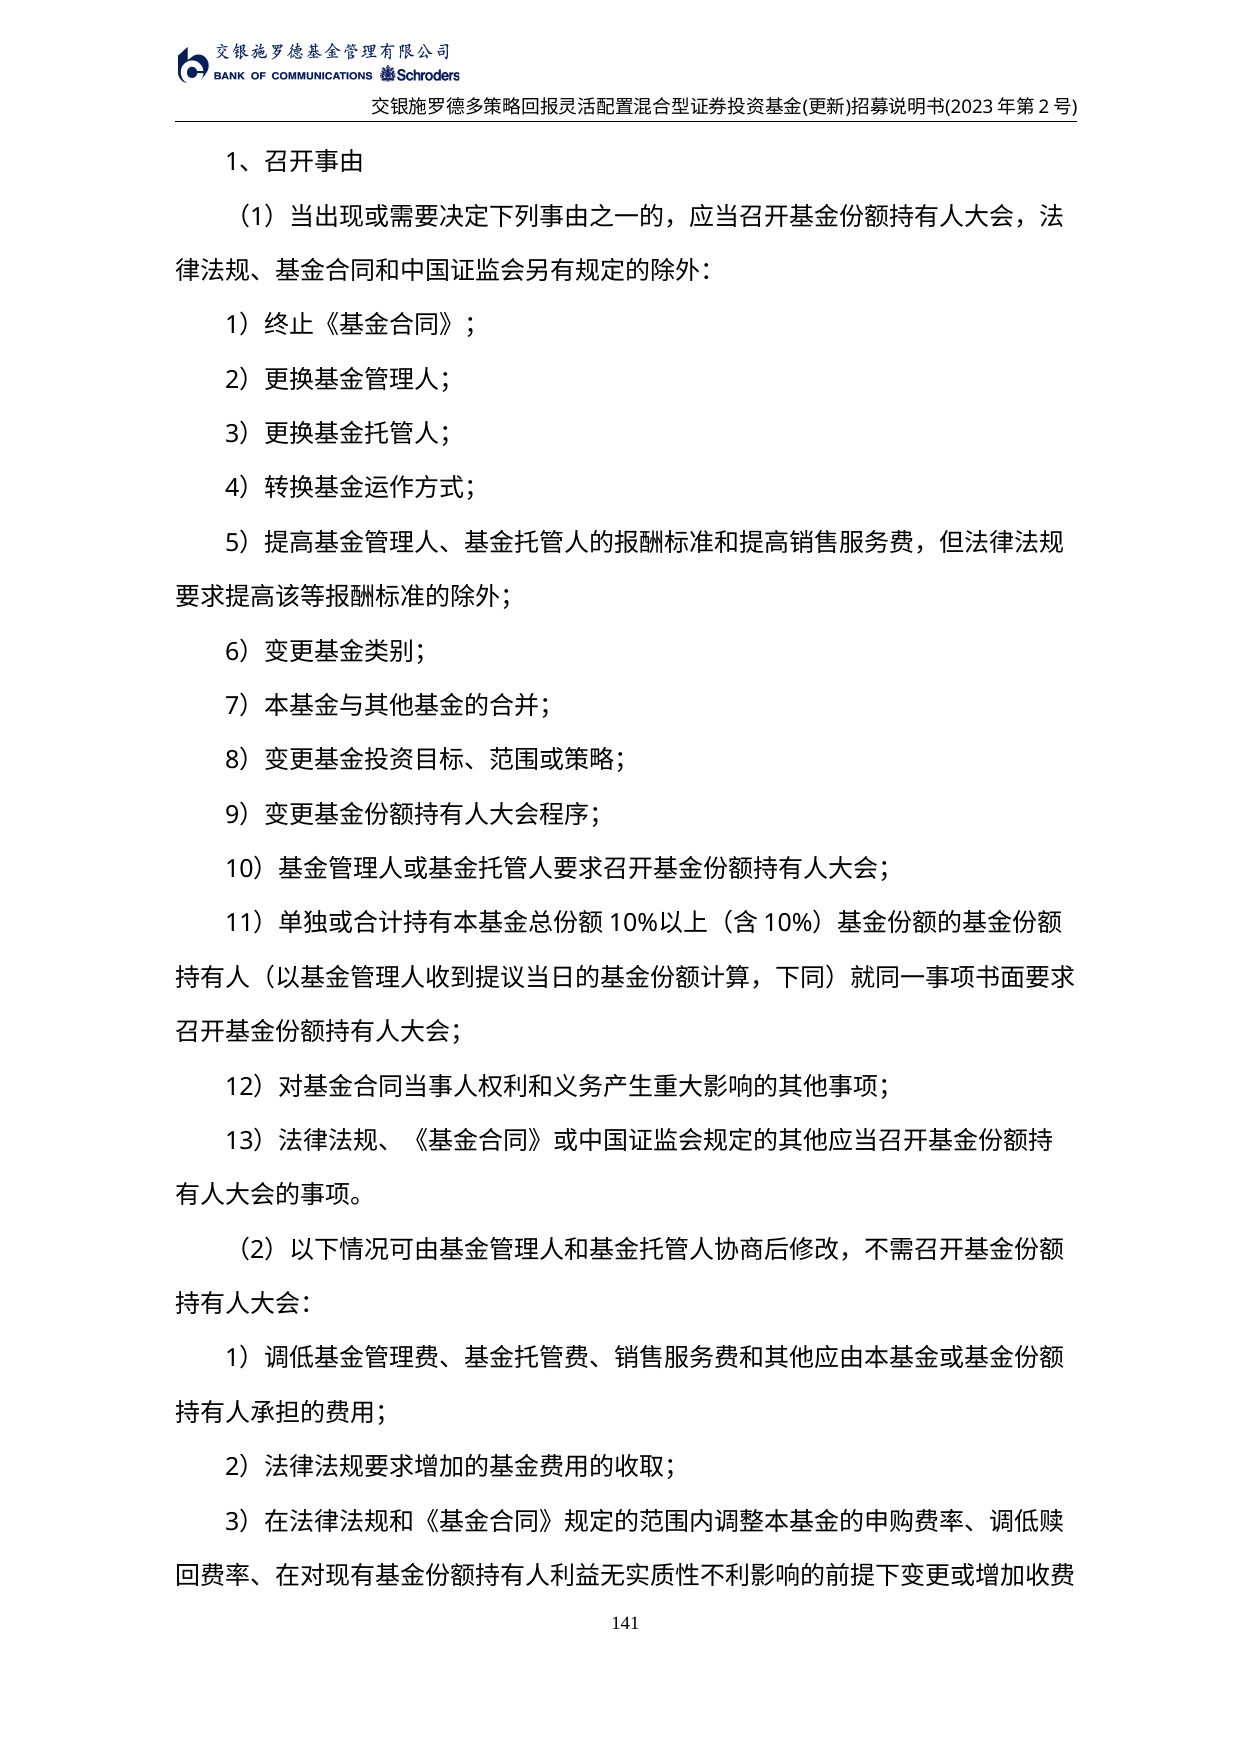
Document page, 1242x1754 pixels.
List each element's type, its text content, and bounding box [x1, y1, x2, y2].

text 7）本基金与其他基金的合并； [175, 685, 1077, 722]
text （1）当出现或需要决定下列事由之一的，应当召开基金份额持有人大会，法律法规、基金合同和中国证监会另有规定的除外： [175, 196, 1077, 287]
text 11）单独或合计持有本基金总份额10%以上（含10%）基金份额的基金份额持有人（以基金管理人收到提议当日的基金份额计算，下同）就同一事项书面要求召开基金份额持有人大会； [175, 903, 1077, 1048]
text 10）基金管理人或基金托管人要求召开基金份额持有人大会； [175, 848, 1077, 885]
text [175, 1501, 1077, 1592]
text 3）更换基金托管人； [175, 413, 1077, 450]
text 2）法律法规要求增加的基金费用的收取； [175, 1447, 1077, 1483]
text 8）变更基金投资目标、范围或策略； [175, 740, 1077, 776]
text 12）对基金合同当事人权利和义务产生重大影响的其他事项； [175, 1066, 1077, 1102]
text （2）以下情况可由基金管理人和基金托管人协商后修改，不需召开基金份额持有人大会： [175, 1229, 1077, 1320]
text 1、召开事由 [175, 142, 1077, 178]
text 9）变更基金份额持有人大会程序； [175, 794, 1077, 830]
text 2）更换基金管理人； [175, 359, 1077, 395]
text 1）调低基金管理费、基金托管费、销售服务费和其他应由本基金或基金份额持有人承担的费用； [175, 1338, 1077, 1428]
text 4）转换基金运作方式； [175, 468, 1077, 504]
text 13）法律法规、《基金合同》或中国证监会规定的其他应当召开基金份额持有人大会的事项。 [175, 1120, 1077, 1211]
text 1）终止《基金合同》； [175, 305, 1077, 341]
text 6）变更基金类别； [175, 631, 1077, 667]
text 5）提高基金管理人、基金托管人的报酬标准和提高销售服务费，但法律法规要求提高该等报酬标准的除外； [175, 522, 1077, 613]
picture [178, 43, 460, 83]
